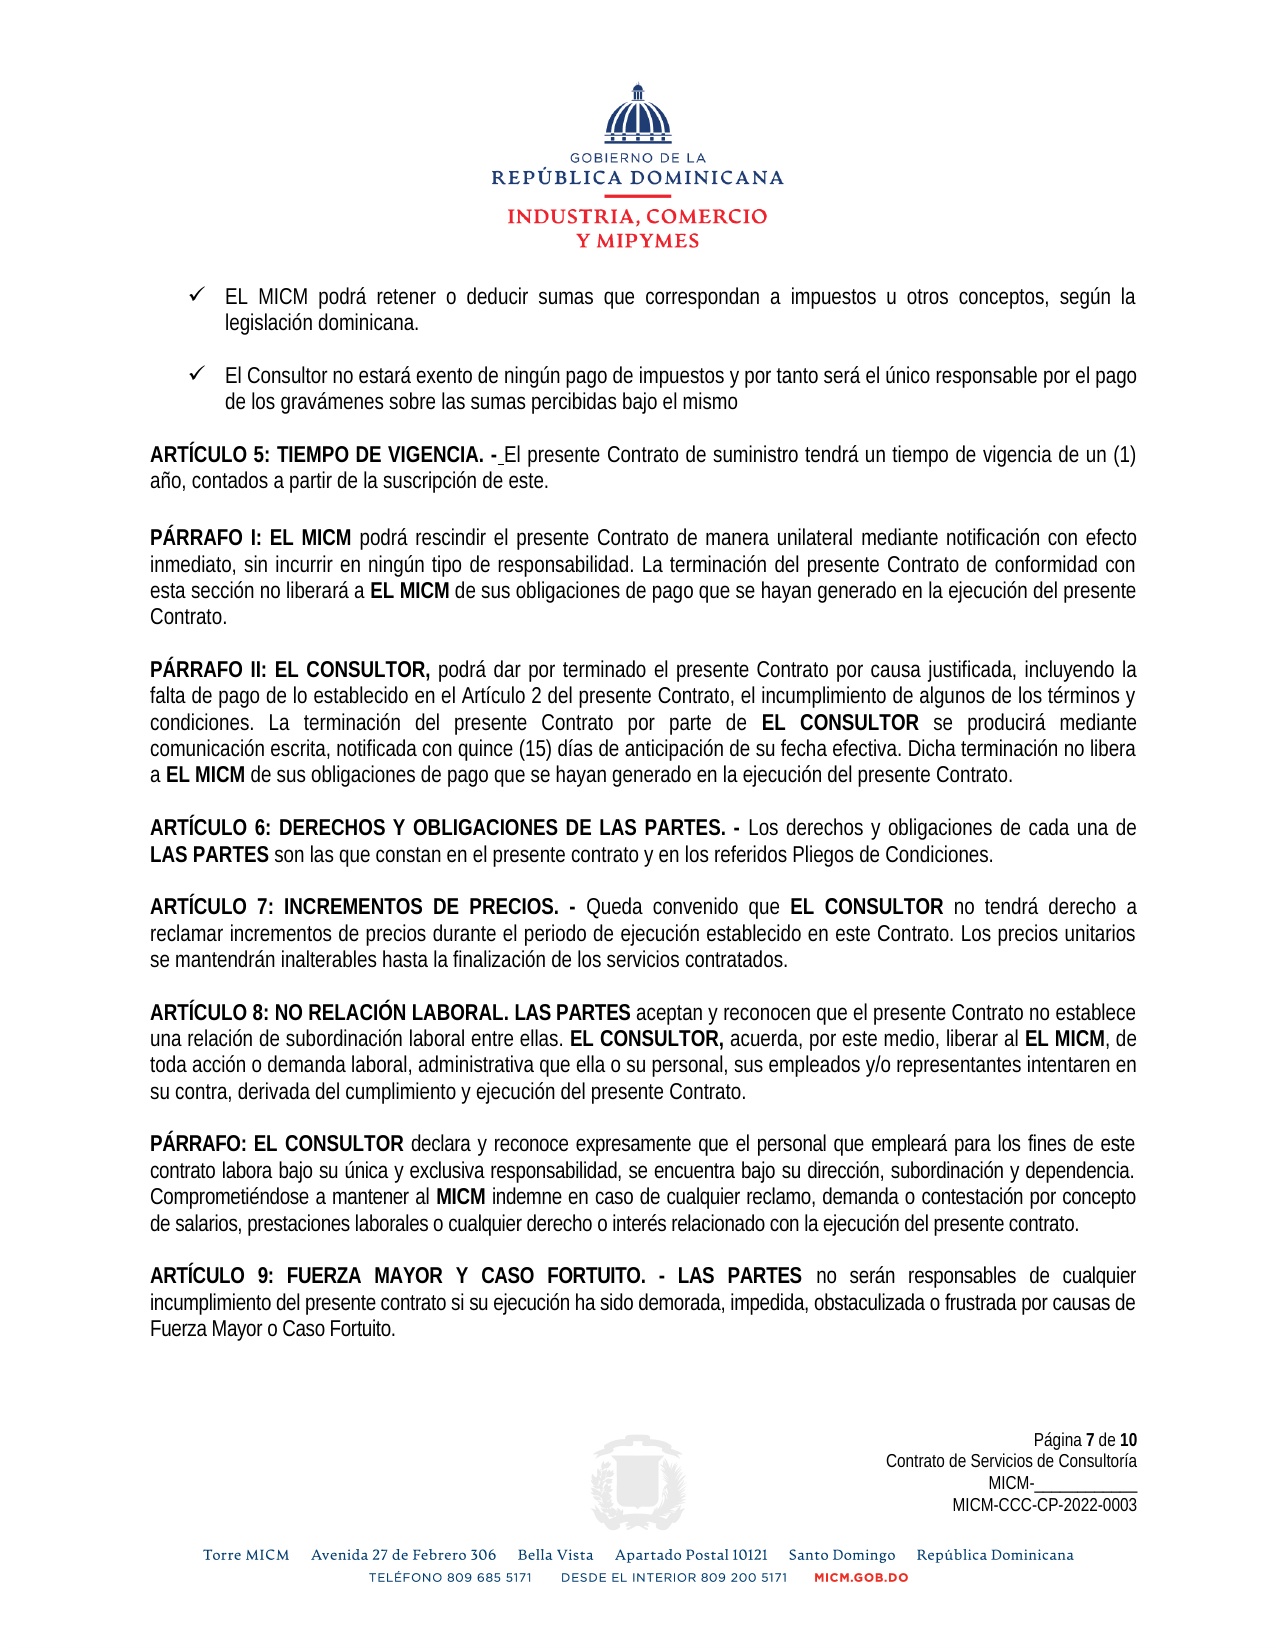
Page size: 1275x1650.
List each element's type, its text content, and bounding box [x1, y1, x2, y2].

subtitle ARTÍCULO 8: NO RELACIÓN LABORAL. LAS PARTES aceptan y reconocen que el presente Contrato no establece una relación de subordinación laboral entre ellas. EL CONSULTOR, acuerda, por este medio, liberar al EL MICM, de toda acción o demanda laboral, administrativa que ella o su personal, sus empleados y/o representantes intentaren en su contra, derivada del cumplimiento y ejecución del presente Contrato. [150, 999, 1137, 1104]
picture [1, 1414, 1275, 1648]
text PÁRRAFO I: EL MICM podrá rescindir el presente Contrato de manera unilateral mediante notificación con efecto inmediato, sin incurrir en ningún tipo de responsabilidad. La terminación del presente Contrato de conformidad con esta sección no liberará a EL MICM de sus obligaciones de pago que se hayan generado en la ejecución del presente Contrato. [150, 524, 1137, 630]
text PÁRRAFO: EL CONSULTOR declara y reconoce expresamente que el personal que empleará para los fines de este contrato labora bajo su única y exclusiva responsabilidad, se encuentra bajo su dirección, subordinación y dependencia. Comprometiéndose a mantener al MICM indemne en caso de cualquier reclamo, demanda o contestación por concepto de salarios, prestaciones laborales o cualquier derecho o interés relacionado con la ejecución del presente contrato. [150, 1130, 1137, 1236]
text ARTÍCULO 5: TIEMPO DE VIGENCIA. - El presente Contrato de suministro tendrá un tiempo de vigencia de un (1) año, contados a partir de la suscripción de este. [150, 441, 1137, 494]
list El Consultor no estará exento de ningún pago de impuestos y por tanto será el único responsable por el pago de los gravámenes sobre las sumas percibidas bajo el mismo [187, 362, 1137, 415]
text ARTÍCULO 7: INCREMENTOS DE PRECIOS. - Queda convenido que EL CONSULTOR no tendrá derecho a reclamar incrementos de precios durante el periodo de ejecución establecido en este Contrato. Los precios unitarios se mantendrán inalterables hasta la finalización de los servicios contratados. [150, 893, 1137, 972]
text PÁRRAFO II: EL CONSULTOR, podrá dar por terminado el presente Contrato por causa justificada, incluyendo la falta de pago de lo establecido en el Artículo 2 del presente Contrato, el incumplimiento de algunos de los términos y condiciones. La terminación del presente Contrato por parte de EL CONSULTOR se producirá mediante comunicación escrita, notificada con quince (15) días de anticipación de su fecha efectiva. Dicha terminación no libera a EL MICM de sus obligaciones de pago que se hayan generado en la ejecución del presente Contrato. [150, 656, 1137, 788]
picture [0, 11, 1275, 272]
text ARTÍCULO 6: DERECHOS Y OBLIGACIONES DE LAS PARTES. - Los derechos y obligaciones de cada una de LAS PARTES son las que constan en el presente contrato y en los referidos Pliegos de Condiciones. [150, 814, 1137, 867]
subtitle ARTÍCULO 9: FUERZA MAYOR Y CASO FORTUITO. - LAS PARTES no serán responsables de cualquier incumplimiento del presente contrato si su ejecución ha sido demorada, impedida, obstaculizada o frustrada por causas de Fuerza Mayor o Caso Fortuito. [150, 1262, 1137, 1341]
list EL MICM podrá retener o deducir sumas que correspondan a impuestos u otros conceptos, según la legislación dominicana. [187, 283, 1137, 336]
